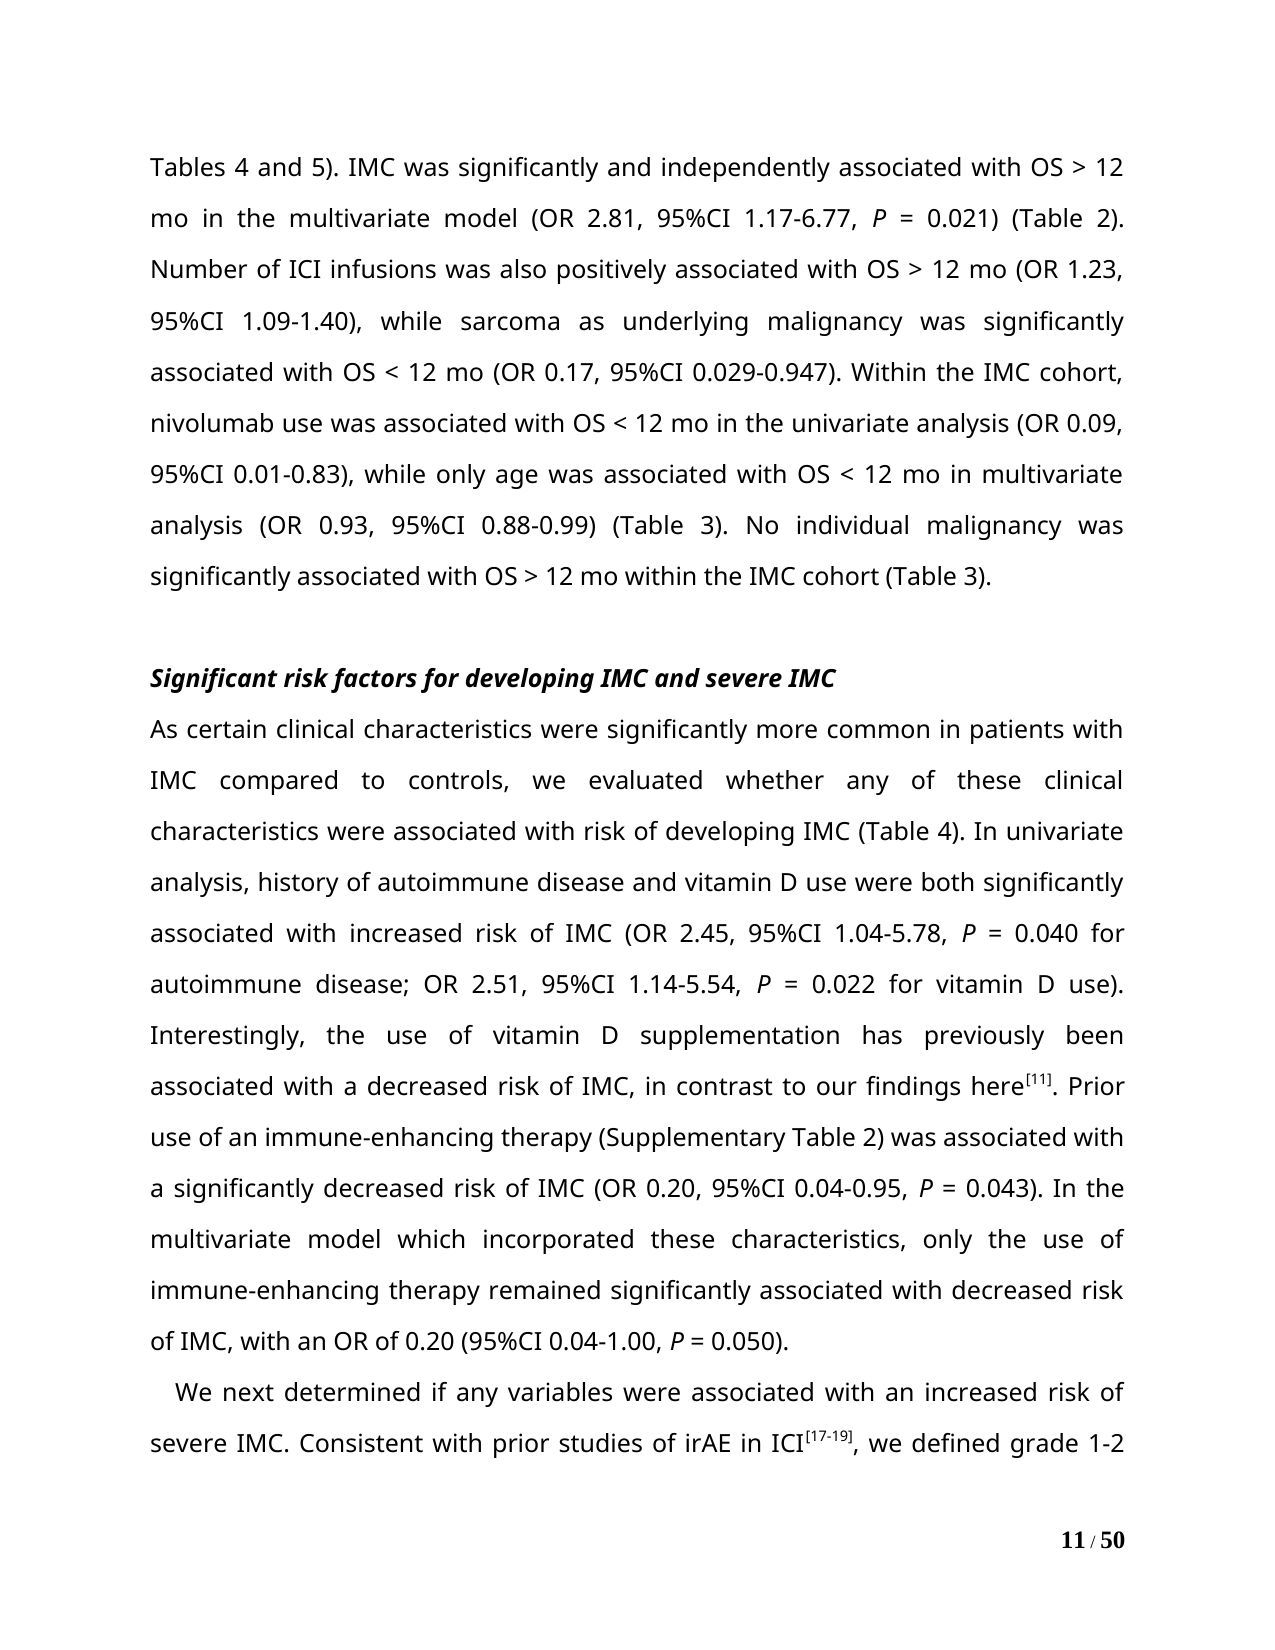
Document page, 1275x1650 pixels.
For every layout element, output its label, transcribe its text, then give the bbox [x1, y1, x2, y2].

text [150, 150, 1125, 592]
text Significant risk factors for developing IMC and severe IMC [150, 660, 1125, 694]
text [150, 1375, 1125, 1460]
text As certain clinical characteristics were significantly more common in patients with IMC compared to controls, we evaluated whether any of these clinical characteristics were associated with risk of developing IMC (Table 4). In univariate analysis, history of autoimmune disease and vitamin D use were both significantly associated with increased risk of IMC (OR 2.45, 95%CI 1.04-5.78, P = 0.040 for autoimmune disease; OR 2.51, 95%CI 1.14-5.54, P = 0.022 for vitamin D use). Interestingly, the use of vitamin D supplementation has previously been associated with a decreased risk of IMC, in contrast to our findings here[11]. Prior use of an immune-enhancing therapy (Supplementary Table 2) was associated with a significantly decreased risk of IMC (OR 0.20, 95%CI 0.04-0.95, P = 0.043). In the multivariate model which incorporated these characteristics, only the use of immune-enhancing therapy remained significantly associated with decreased risk of IMC, with an OR of 0.20 (95%CI 0.04-1.00, P = 0.050). [150, 711, 1125, 1358]
